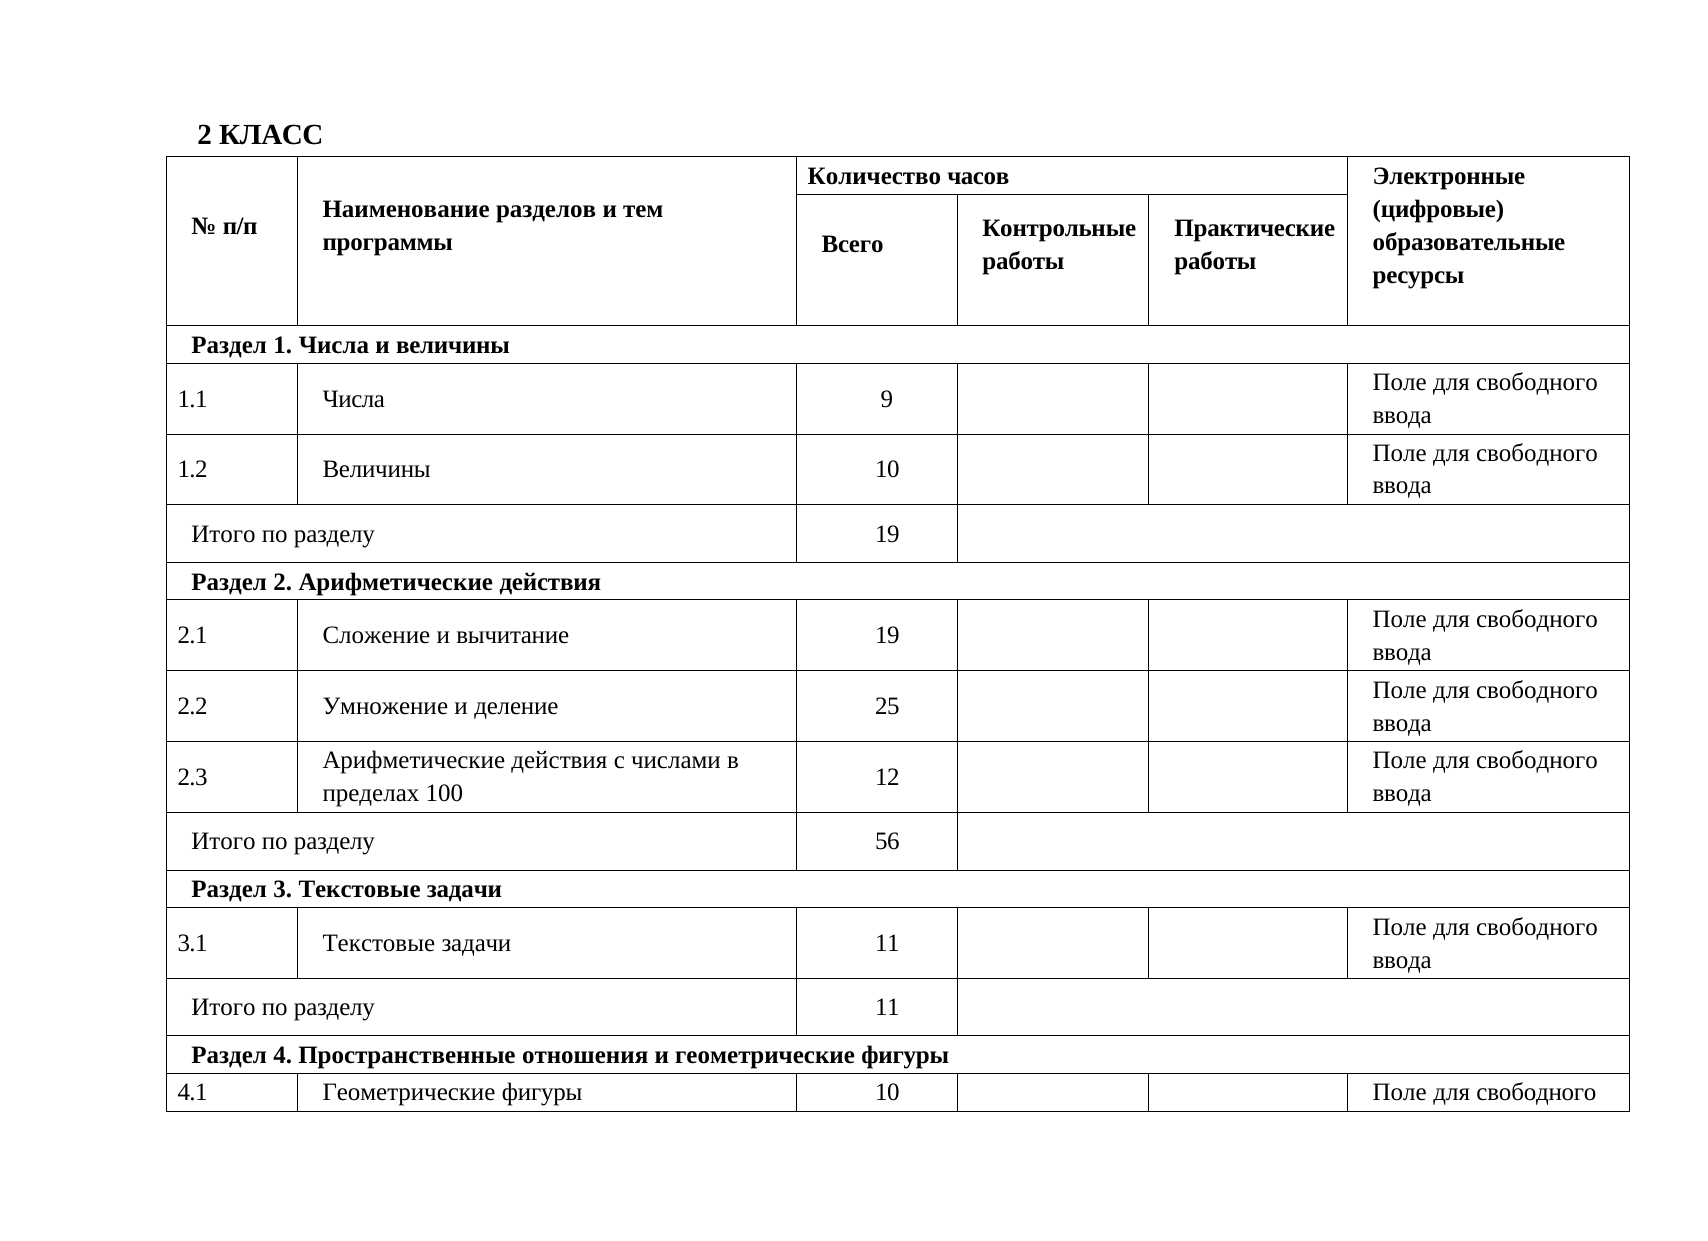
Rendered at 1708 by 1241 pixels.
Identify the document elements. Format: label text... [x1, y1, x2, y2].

table_cell [958, 435, 1148, 504]
table_cell 10 [797, 435, 957, 504]
table_header Электронные (цифровые) образовательные ресурсы [1348, 157, 1629, 325]
table_cell [1149, 364, 1347, 433]
table_cell Практические работы [1149, 195, 1347, 325]
table_cell [1149, 435, 1347, 504]
table_cell [1149, 600, 1347, 670]
table_cell 2.3 [167, 742, 297, 812]
table_cell 11 [797, 979, 957, 1035]
table_cell Раздел 1. Числа и величины [167, 326, 1629, 362]
table_cell [1149, 742, 1347, 812]
table_cell 19 [797, 600, 957, 670]
table_cell 19 [797, 505, 957, 562]
table_cell Поле для свободного ввода [1348, 742, 1629, 812]
table_cell 2.2 [167, 671, 297, 741]
table_cell 25 [797, 671, 957, 741]
table_cell Итого по разделу [167, 979, 796, 1035]
table_cell Раздел 3. Текстовые задачи [167, 871, 1629, 907]
table_cell 11 [797, 908, 957, 978]
table_cell Поле для свободного ввода [1348, 364, 1629, 433]
table_header Наименование разделов и тем программы [298, 157, 796, 325]
table_cell 12 [797, 742, 957, 812]
text 2 КЛАСС [197, 117, 1643, 151]
table_cell 1.1 [167, 364, 297, 433]
table_cell Поле для свободного ввода [1348, 908, 1629, 978]
table_cell Поле для свободного ввода [1348, 435, 1629, 504]
table_cell [958, 1074, 1148, 1111]
table_cell 2.1 [167, 600, 297, 670]
table_cell Итого по разделу [167, 813, 796, 870]
table_cell Поле для свободного [1348, 1074, 1629, 1111]
table_cell Арифметические действия с числами в пределах 100 [298, 742, 796, 812]
table_cell 10 [797, 1074, 957, 1111]
table_cell [1149, 908, 1347, 978]
table_cell [958, 979, 1629, 1035]
table_cell [1149, 671, 1347, 741]
table_cell [958, 742, 1148, 812]
table_cell Контрольные работы [958, 195, 1148, 325]
table_cell Поле для свободного ввода [1348, 600, 1629, 670]
table_cell Раздел 4. Пространственные отношения и геометрические фигуры [167, 1036, 1629, 1073]
table_cell [958, 364, 1148, 433]
table_header Количество часов [797, 157, 1347, 194]
table_cell 4.1 [167, 1074, 297, 1111]
table_cell Итого по разделу [167, 505, 796, 562]
table_cell 56 [797, 813, 957, 870]
table_cell Сложение и вычитание [298, 600, 796, 670]
table_cell [1149, 1074, 1347, 1111]
table_cell Величины [298, 435, 796, 504]
table_cell Геометрические фигуры [298, 1074, 796, 1111]
table_cell 1.2 [167, 435, 297, 504]
table_cell [958, 505, 1629, 562]
table_cell [958, 908, 1148, 978]
table_cell Поле для свободного ввода [1348, 671, 1629, 741]
table_cell [958, 671, 1148, 741]
table_cell 9 [797, 364, 957, 433]
table_cell Всего [797, 195, 957, 325]
table_cell Умножение и деление [298, 671, 796, 741]
table_cell Текстовые задачи [298, 908, 796, 978]
table_cell Числа [298, 364, 796, 433]
table_cell 3.1 [167, 908, 297, 978]
table_cell [958, 813, 1629, 870]
table_cell Раздел 2. Арифметические действия [167, 563, 1629, 599]
table_header № п/п [167, 157, 297, 325]
table_cell [958, 600, 1148, 670]
